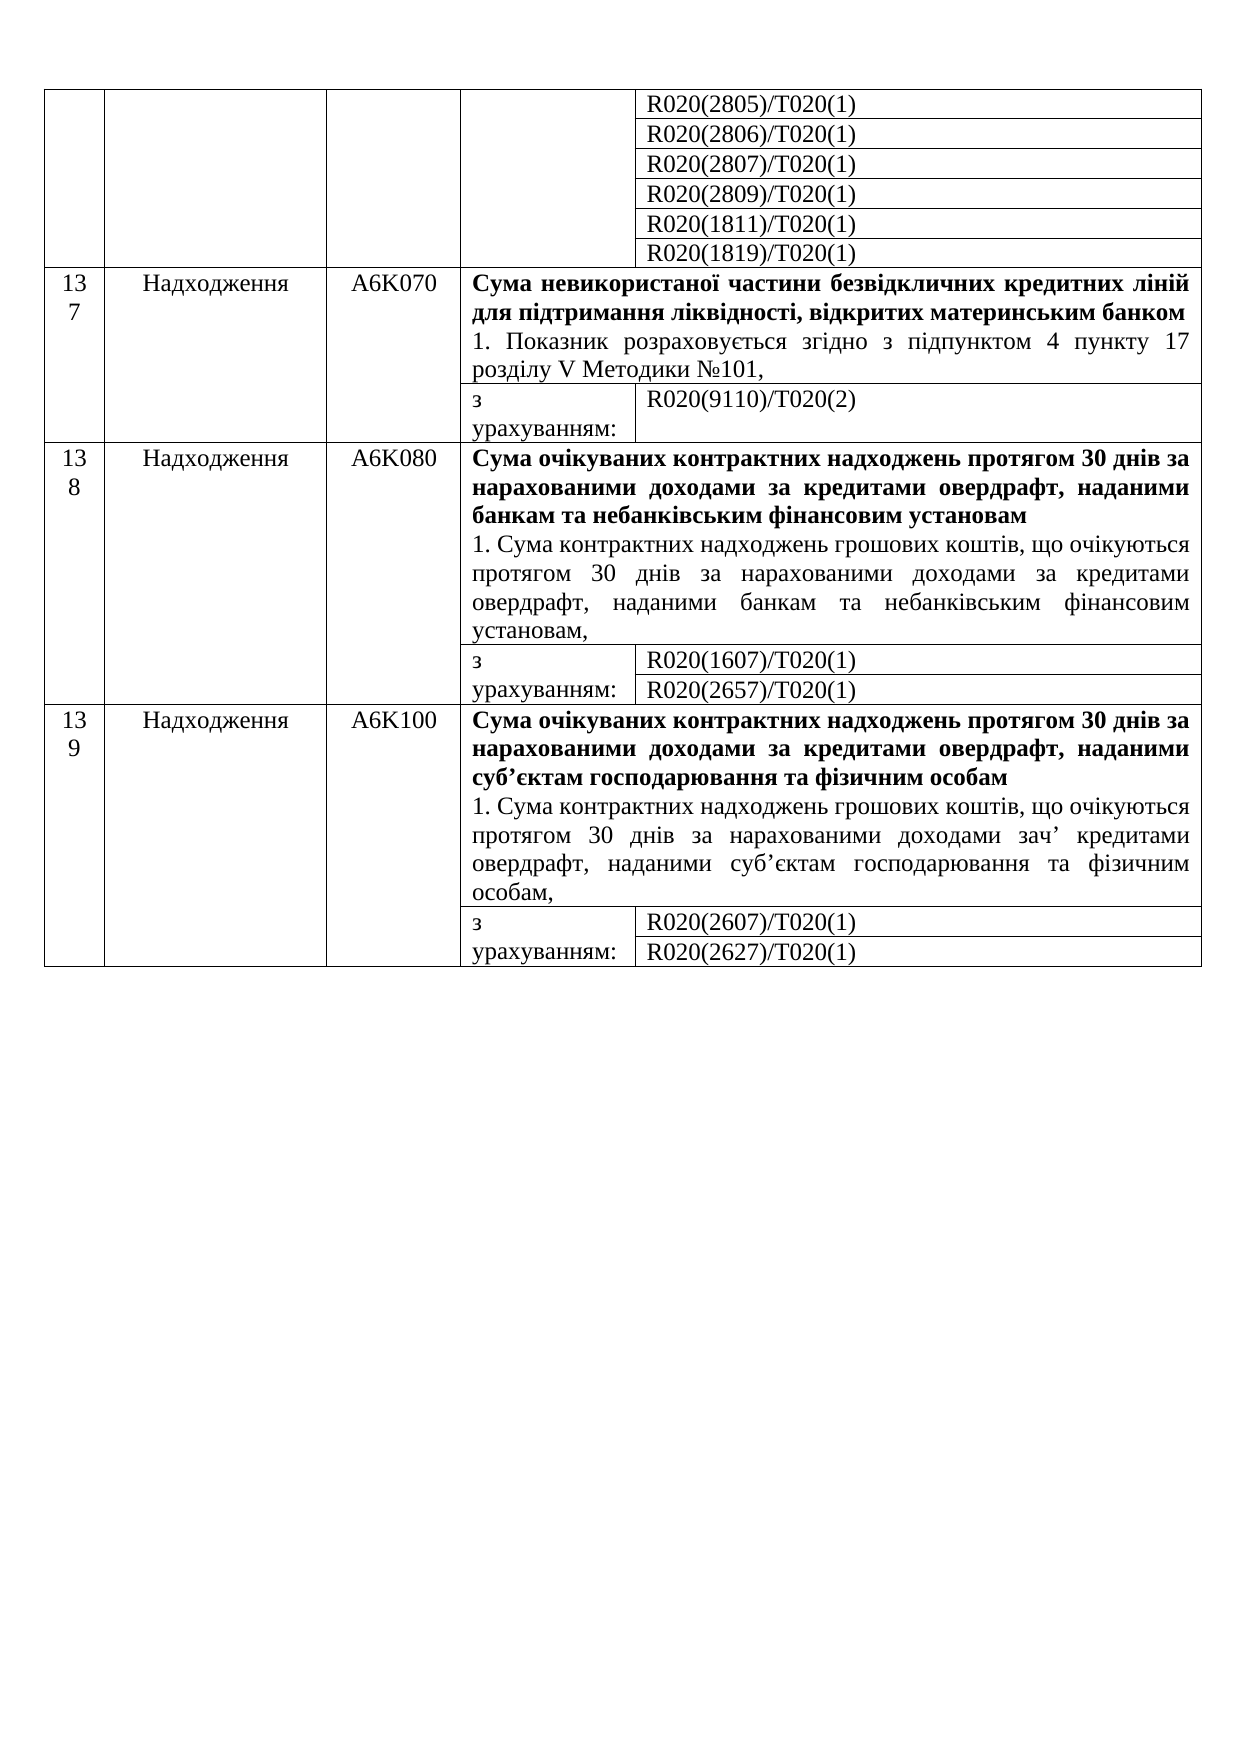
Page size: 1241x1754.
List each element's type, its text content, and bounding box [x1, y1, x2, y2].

table_cell Сума очікуваних контрактних надходжень протягом 30 днів за нарахованими доходами за кредитами овердрафт, наданими суб’єктам господарювання та фізичним особам 1. Сума контрактних надходжень грошових коштів, що очікуються протягом 30 днів за нарахованими доходами зач’ кредитами овердрафт, наданими суб’єктам господарювання та фізичним особам, [461, 705, 1201, 906]
table_cell Надходження [105, 705, 326, 966]
table_cell R020(2809)/T020(1) [636, 179, 1201, 208]
table_cell Сума очікуваних контрактних надходжень протягом 30 днів за нарахованими доходами за кредитами овердрафт, наданими банкам та небанківським фінансовим установам 1. Сума контрактних надходжень грошових коштів, що очікуються протягом 30 днів за нарахованими доходами за кредитами овердрафт, наданими банкам та небанківським фінансовим установам, [461, 443, 1201, 644]
table_cell з урахуванням: [461, 384, 635, 442]
table_cell A6K100 [327, 705, 460, 966]
table_cell R020(1607)/T020(1) [636, 645, 1201, 674]
table_cell R020(2627)/T020(1) [636, 937, 1201, 966]
table_cell R020(9110)/T020(2) [636, 384, 1201, 442]
table_cell R020(2807)/T020(1) [636, 149, 1201, 178]
table_cell R020(2607)/T020(1) [636, 907, 1201, 936]
table_cell R020(2806)/T020(1) [636, 119, 1201, 148]
table_cell 138 [45, 443, 104, 704]
table_cell з урахуванням: [461, 907, 635, 966]
table_cell 139 [45, 705, 104, 966]
table_cell A6K080 [327, 443, 460, 704]
table_cell Надходження [105, 443, 326, 704]
table_cell R020(2657)/T020(1) [636, 675, 1201, 704]
table_cell Надходження [105, 268, 326, 442]
table_cell A6K070 [327, 268, 460, 442]
table_cell R020(1811)/T020(1) [636, 209, 1201, 237]
table_cell Сума невикористаної частини безвідкличних кредитних ліній для підтримання ліквідності, відкритих материнським банком 1. Показник розраховується згідно з підпунктом 4 пункту 17 розділу V Методики №101, [461, 268, 1201, 383]
table_cell R020(1819)/T020(1) [636, 239, 1201, 267]
table_cell з урахуванням: [461, 645, 635, 704]
table_cell 137 [45, 268, 104, 442]
table_cell R020(2805)/T020(1) [636, 90, 1201, 118]
